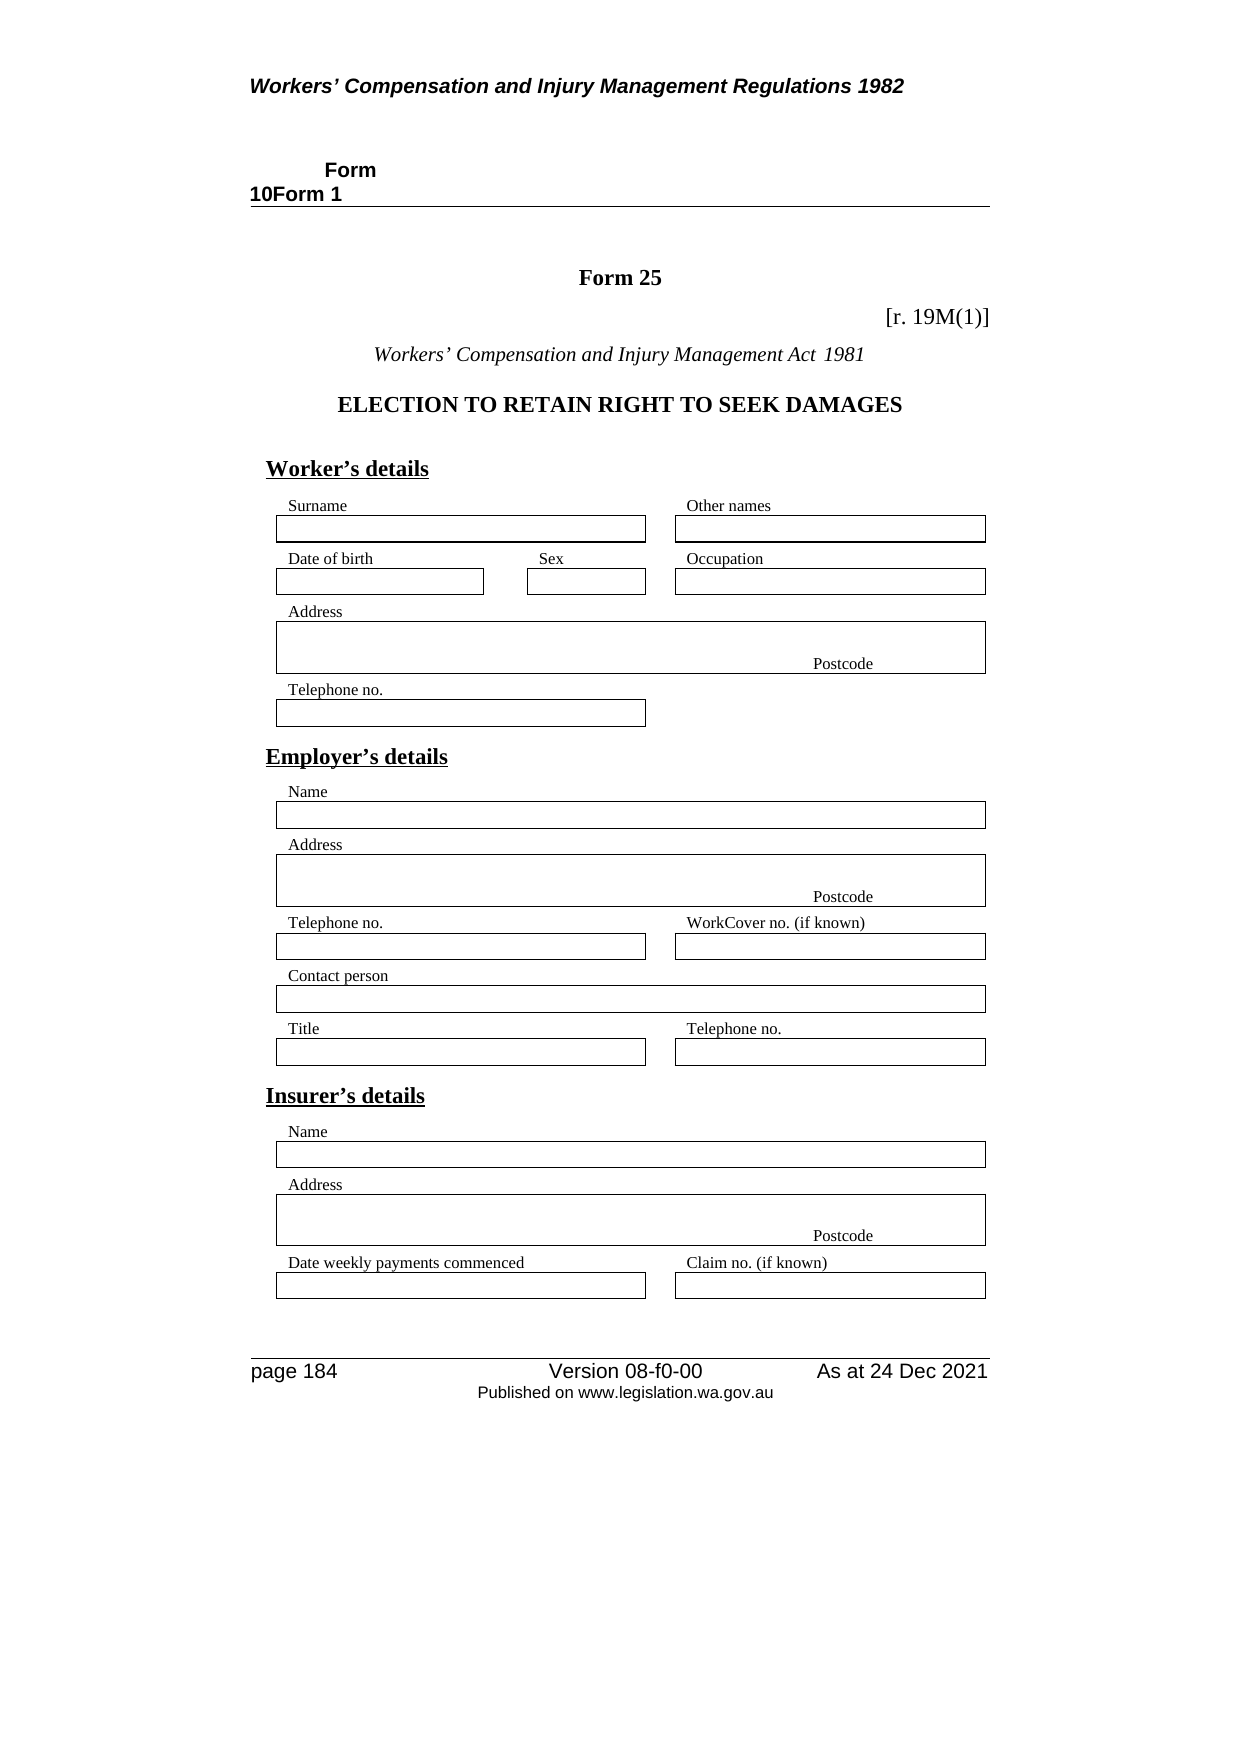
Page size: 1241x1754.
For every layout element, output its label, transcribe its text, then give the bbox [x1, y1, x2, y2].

subtitle ELECTION TO RETAIN RIGHT TO SEEK DAMAGES [251, 391, 990, 417]
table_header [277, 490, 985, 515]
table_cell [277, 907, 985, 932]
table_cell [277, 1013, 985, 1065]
text [r. 19M(1)] [251, 303, 990, 329]
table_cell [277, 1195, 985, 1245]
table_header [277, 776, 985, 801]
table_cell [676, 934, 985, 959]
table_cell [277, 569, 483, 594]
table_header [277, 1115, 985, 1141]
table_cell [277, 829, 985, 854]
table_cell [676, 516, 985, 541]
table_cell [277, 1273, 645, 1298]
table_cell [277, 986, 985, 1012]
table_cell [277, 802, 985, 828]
subtitle Form 25 [251, 264, 990, 291]
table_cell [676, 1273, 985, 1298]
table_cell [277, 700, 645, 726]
subtitle Workers’ Compensation and Injury Management Act 1981 [251, 342, 990, 366]
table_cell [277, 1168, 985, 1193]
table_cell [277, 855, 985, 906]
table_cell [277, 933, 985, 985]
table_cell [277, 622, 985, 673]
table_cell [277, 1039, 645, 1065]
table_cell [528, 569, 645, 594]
text Employer’s details [265, 743, 990, 769]
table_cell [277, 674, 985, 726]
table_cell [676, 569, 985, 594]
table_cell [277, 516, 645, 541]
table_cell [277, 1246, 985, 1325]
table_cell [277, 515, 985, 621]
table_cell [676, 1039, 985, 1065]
text Insurer’s details [265, 1082, 990, 1109]
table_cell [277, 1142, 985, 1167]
text Worker’s details [265, 455, 990, 481]
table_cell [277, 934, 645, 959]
